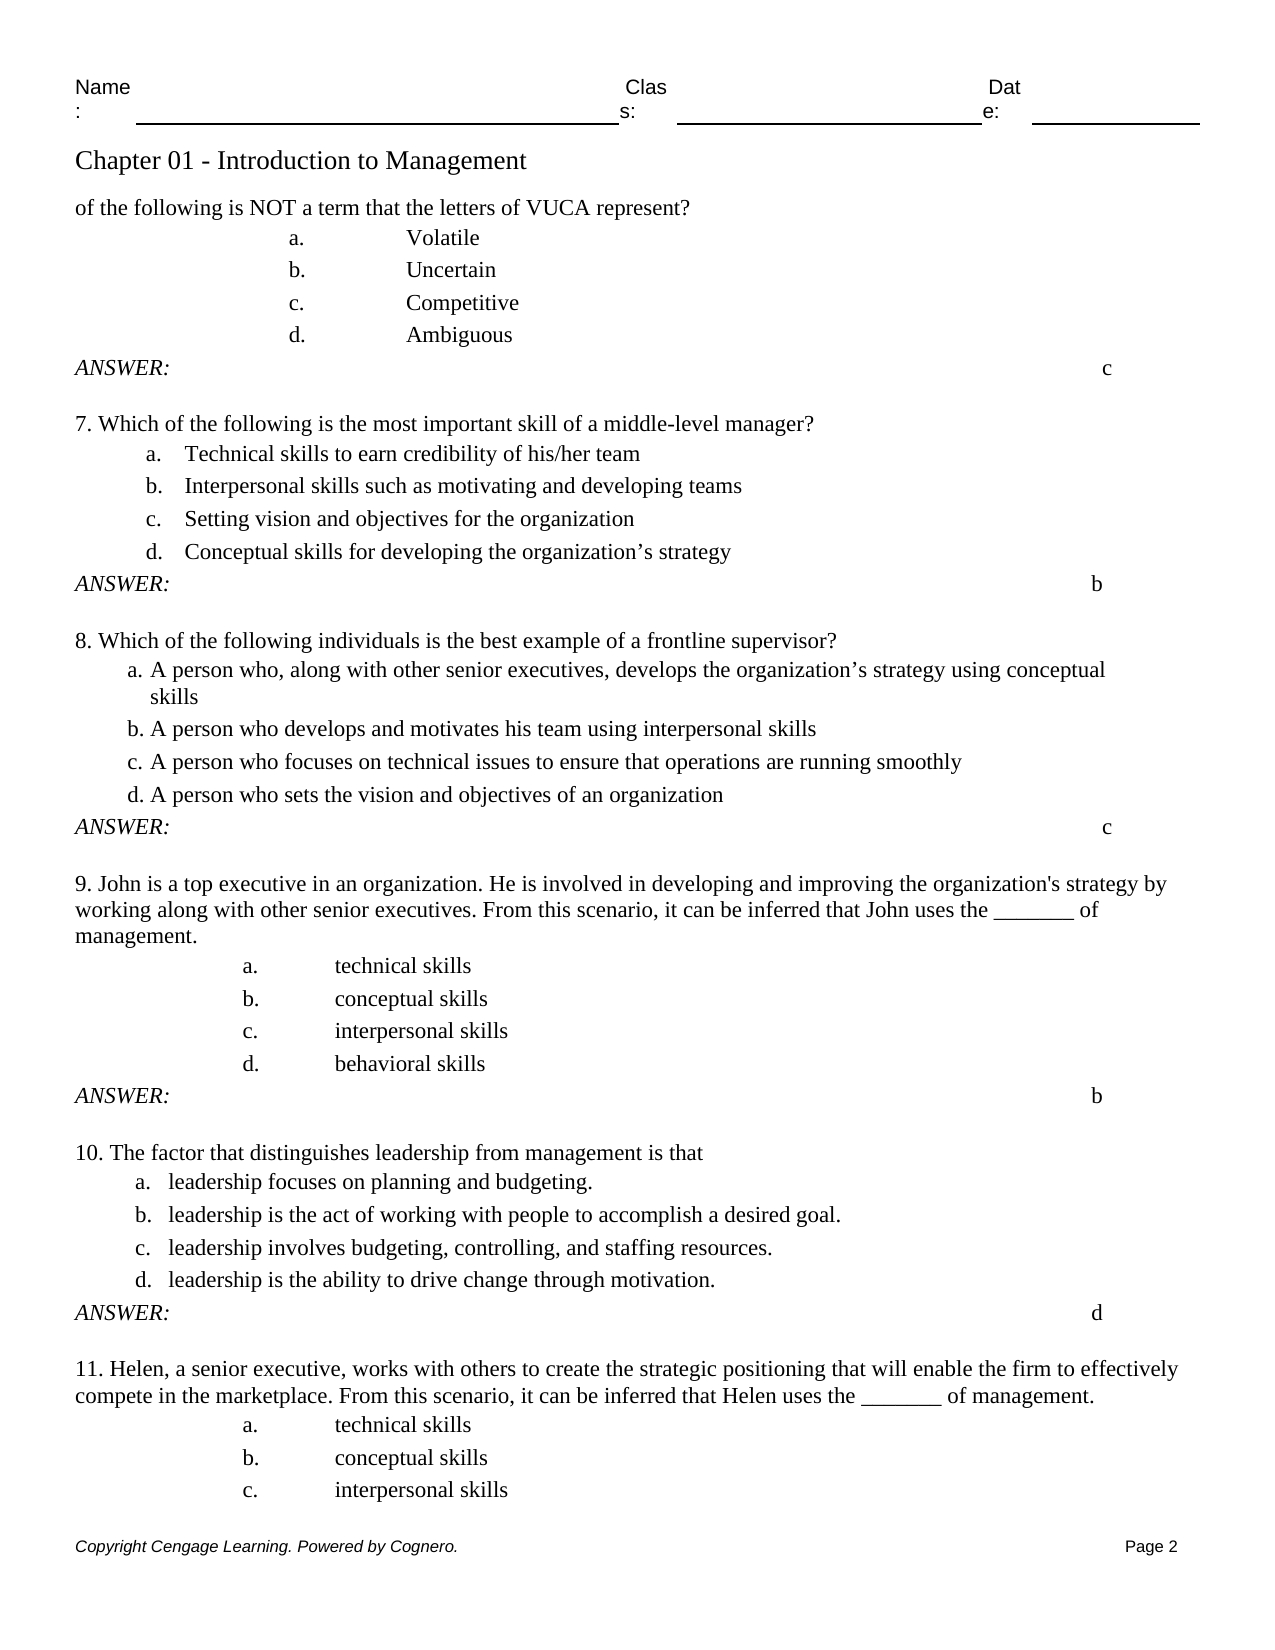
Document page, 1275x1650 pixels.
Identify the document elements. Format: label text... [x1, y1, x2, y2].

table_header 8. Which of the following individuals is the best example of a frontline supervisor? [75, 627, 1200, 843]
table_header 9. John is a top executive in an organization. He is involved in developing and improving the organization's strategy by working along with other senior executives. From this scenario, it can be inferred that John uses the _______ of management. [75, 870, 1200, 1112]
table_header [75, 1355, 1200, 1506]
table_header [75, 194, 1200, 383]
table_header 7. Which of the following is the most important skill of a middle-level manager? [75, 411, 1200, 600]
table_header 10. The factor that distinguishes leadership from management is that [75, 1139, 1200, 1328]
